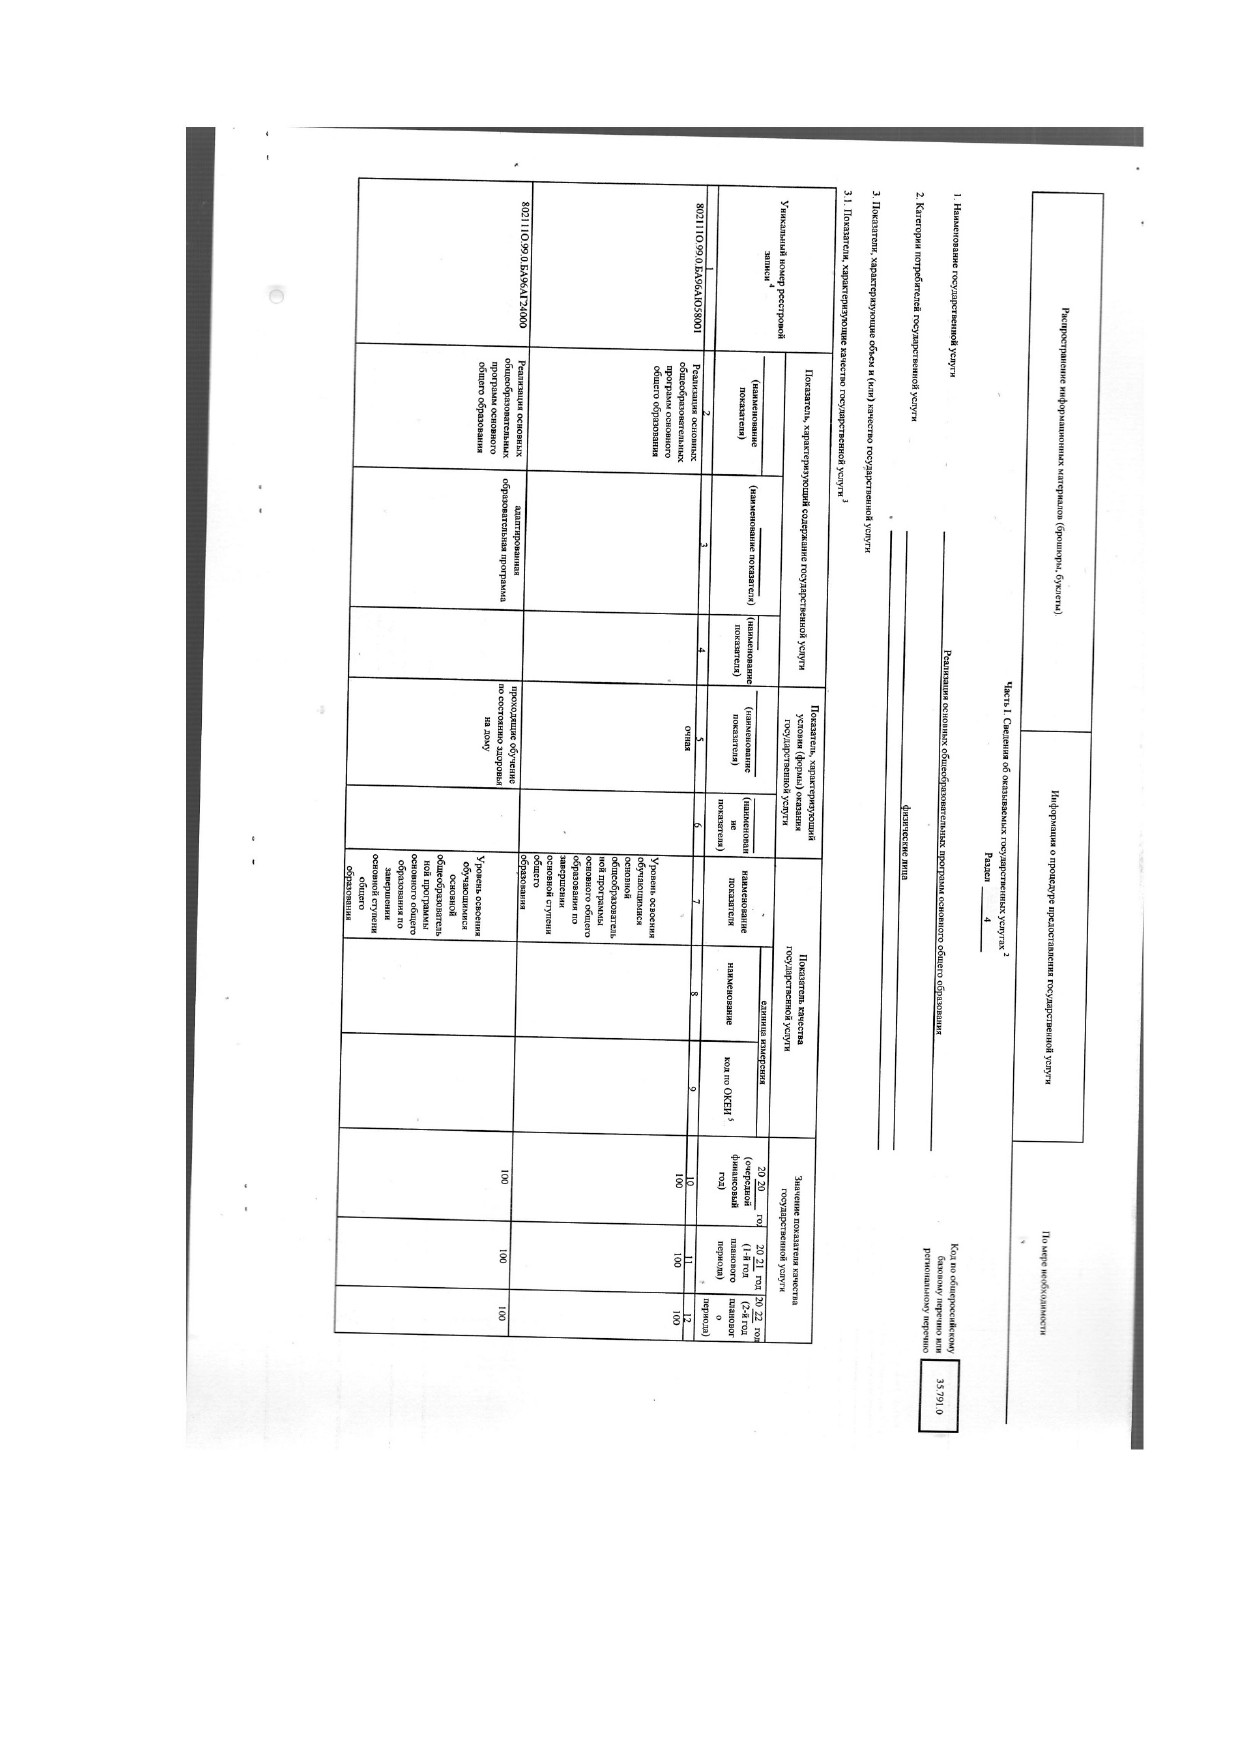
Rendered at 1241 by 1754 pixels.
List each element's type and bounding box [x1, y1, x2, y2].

picture [177, 118, 1152, 1458]
